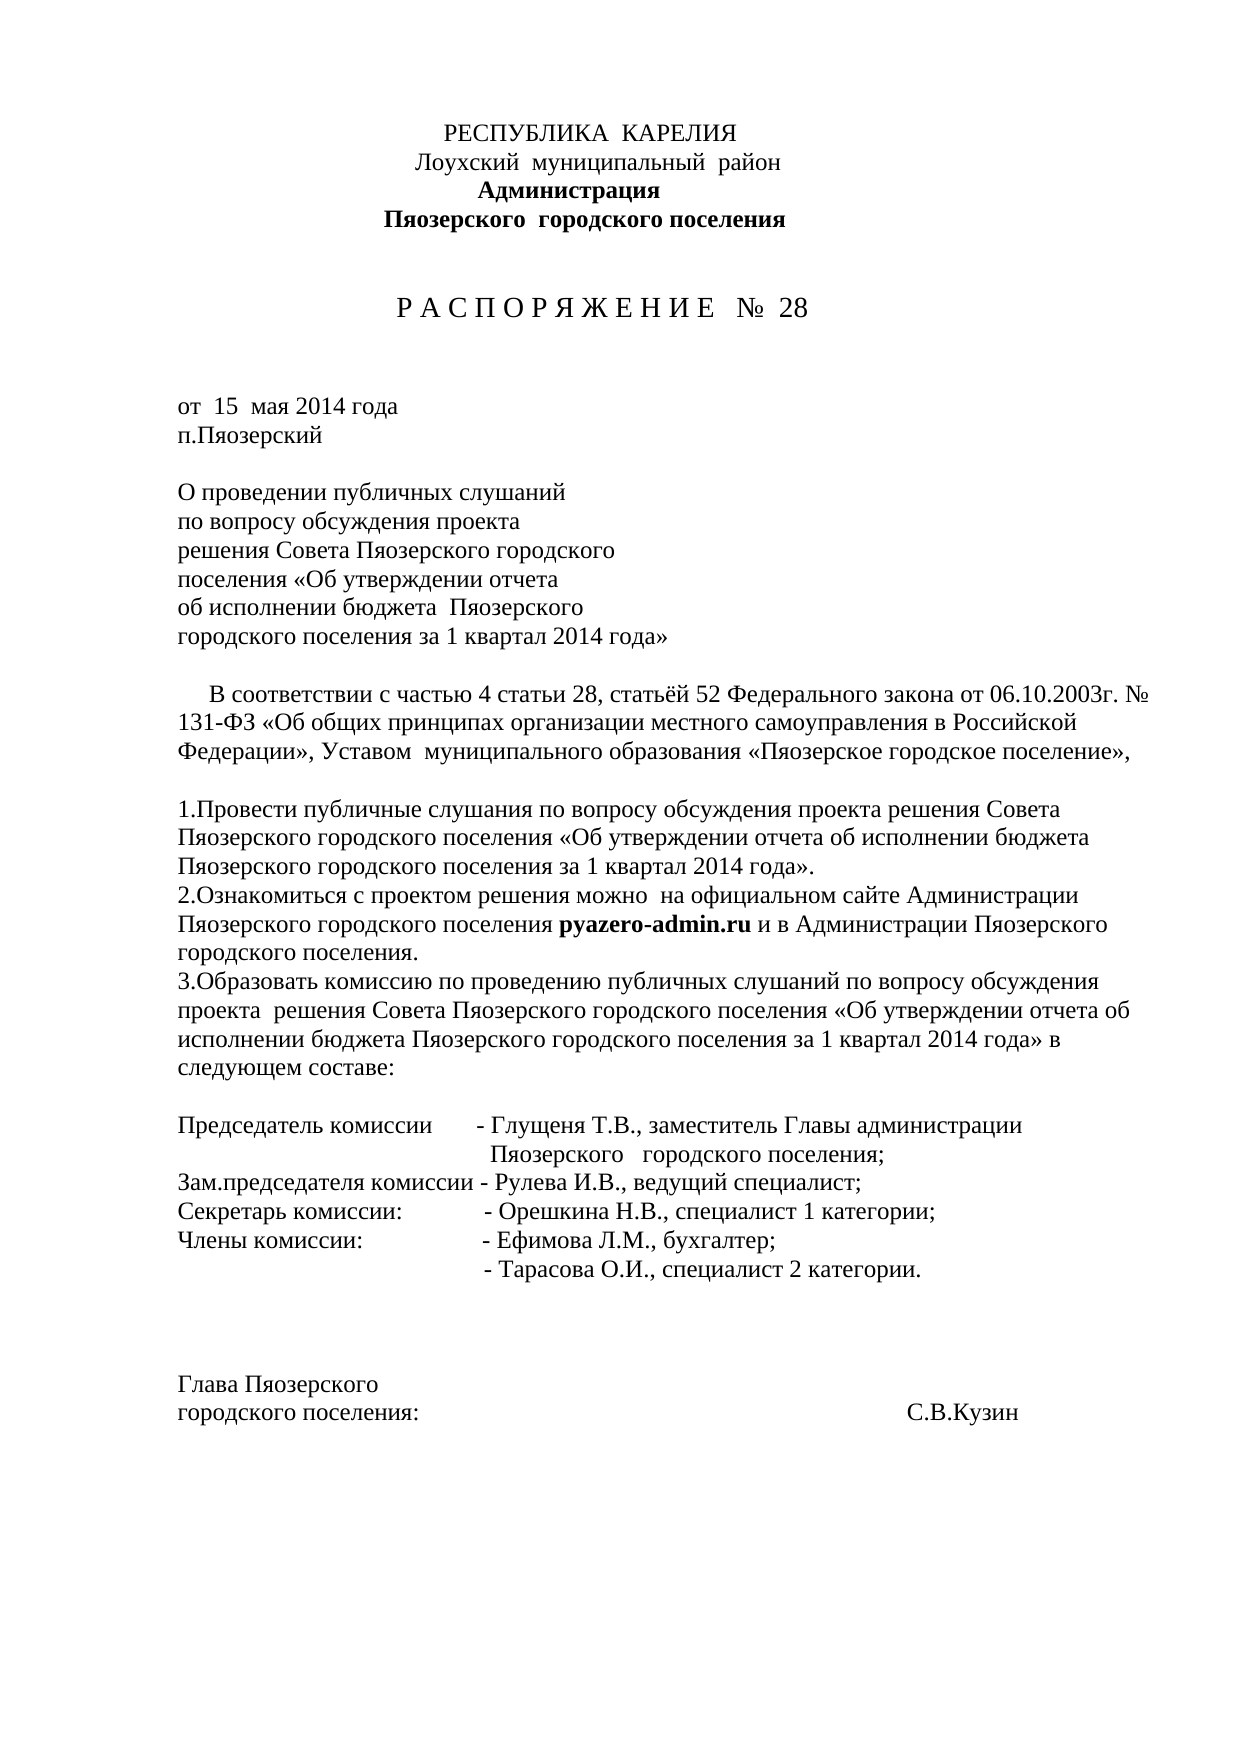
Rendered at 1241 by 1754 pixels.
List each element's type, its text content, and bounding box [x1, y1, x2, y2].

text городского поселения: С.В.Кузин [177, 1397, 1152, 1426]
text В соответствии с частью 4 статьи 28, статьёй 52 Федерального закона от 06.10.2003г. № 131-ФЗ «Об общих принципах организации местного самоуправления в Российской Федерации», Уставом муниципального образования «Пяозерское городское поселение», [177, 679, 1152, 765]
text - Тарасова О.И., специалист 2 категории. [177, 1254, 1152, 1282]
text Р А С П О Р Я Ж Е Н И Е № 28 [177, 291, 1152, 324]
text об исполнении бюджета Пяозерского [177, 592, 1152, 621]
text Председатель комиссии - Глущеня Т.В., заместитель Главы администрации [177, 1110, 1152, 1139]
text п.Пяозерский [177, 420, 1152, 449]
text 3.Образовать комиссию по проведению публичных слушаний по вопросу обсуждения проекта решения Совета Пяозерского городского поселения «Об утверждении отчета об исполнении бюджета Пяозерского городского поселения за 1 квартал 2014 года» в следующем составе: [177, 966, 1152, 1081]
text по вопросу обсуждения проекта [177, 506, 1152, 535]
text Глава Пяозерского [177, 1369, 1152, 1397]
text Секретарь комиссии: - Орешкина Н.В., специалист 1 категории; [177, 1196, 1152, 1225]
text поселения «Об утверждении отчета [177, 564, 1152, 592]
text решения Совета Пяозерского городского [177, 535, 1152, 564]
text от 15 мая 2014 года [177, 391, 1152, 420]
text Члены комиссии: - Ефимова Л.М., бухгалтер; [177, 1225, 1152, 1254]
text Пяозерского городского поселения; [177, 1139, 1152, 1167]
text Лоухский муниципальный район [177, 147, 1152, 176]
text 1.Провести публичные слушания по вопросу обсуждения проекта решения Совета Пяозерского городского поселения «Об утверждении отчета об исполнении бюджета Пяозерского городского поселения за 1 квартал 2014 года». [177, 794, 1152, 880]
text РЕСПУБЛИКА КАРЕЛИЯ [177, 118, 1152, 147]
text городского поселения за 1 квартал 2014 года» [177, 621, 1152, 650]
text Администрация [177, 176, 1152, 204]
text Пяозерского городского поселения [177, 204, 1152, 233]
text 2.Ознакомиться с проектом решения можно на официальном сайте Администрации Пяозерского городского поселения pyazero-admin.ru и в Администрации Пяозерского городского поселения. [177, 880, 1152, 966]
text Зам.председателя комиссии - Рулева И.В., ведущий специалист; [177, 1167, 1152, 1196]
text О проведении публичных слушаний [177, 477, 1152, 506]
